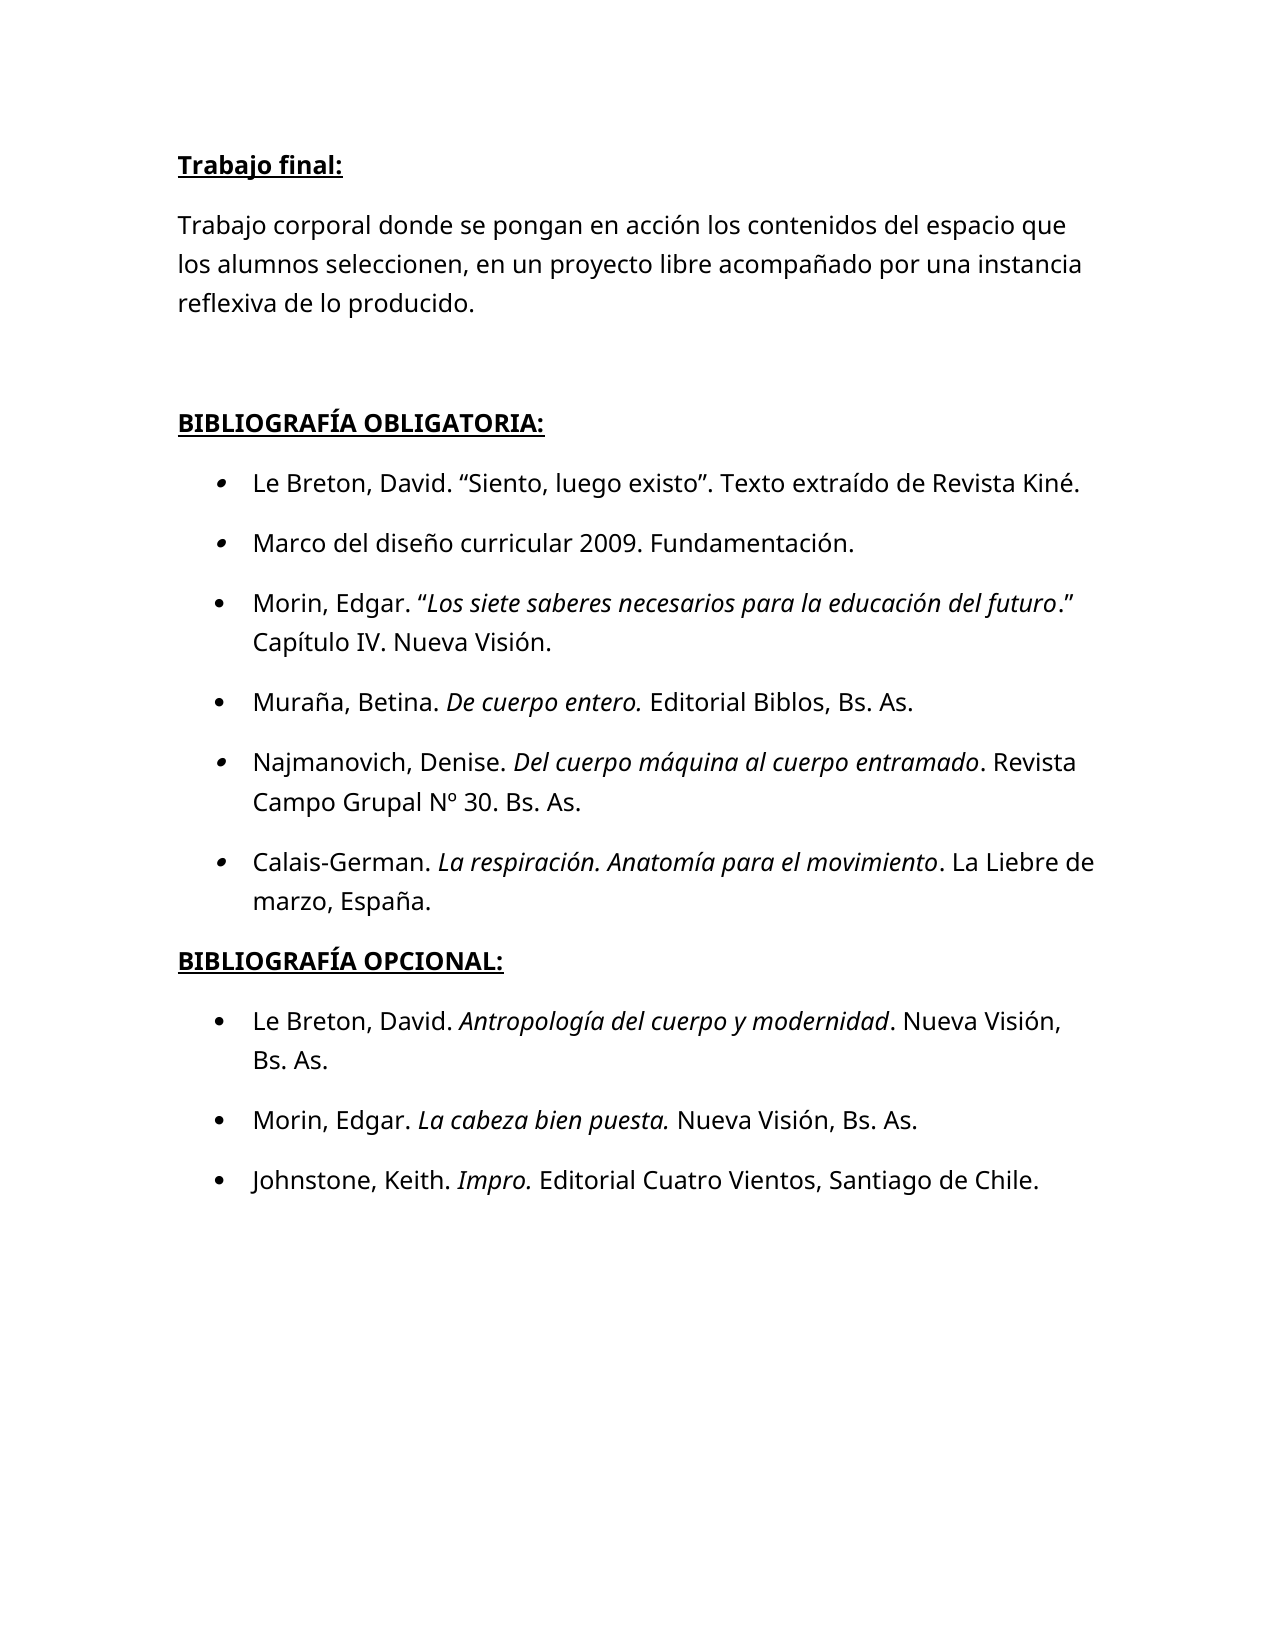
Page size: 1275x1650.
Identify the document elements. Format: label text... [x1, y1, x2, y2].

list Johnstone, Keith. Impro. Editorial Cuatro Vientos, Santiago de Chile. [215, 1163, 1098, 1197]
list Najmanovich, Denise. Del cuerpo máquina al cuerpo entramado. Revista Campo Grupal Nº 30. Bs. As. [215, 745, 1098, 818]
text BIBLIOGRAFÍA OBLIGATORIA: [177, 406, 1098, 440]
list Le Breton, David. “Siento, luego existo”. Texto extraído de Revista Kiné. [215, 466, 1098, 500]
list Marco del diseño curricular 2009. Fundamentación. [215, 526, 1098, 560]
list Calais-German. La respiración. Anatomía para el movimiento. La Liebre de marzo, España. [215, 844, 1098, 917]
list Morin, Edgar. La cabeza bien puesta. Nueva Visión, Bs. As. [215, 1103, 1098, 1137]
text BIBLIOGRAFÍA OPCIONAL: [177, 943, 1098, 977]
text Trabajo corporal donde se pongan en acción los contenidos del espacio que los alumnos seleccionen, en un proyecto libre acompañado por una instancia reflexiva de lo producido. [177, 208, 1098, 320]
list Morin, Edgar. “Los siete saberes necesarios para la educación del futuro.” Capítulo IV. Nueva Visión. [215, 586, 1098, 659]
list Muraña, Betina. De cuerpo entero. Editorial Biblos, Bs. As. [215, 685, 1098, 719]
list Le Breton, David. Antropología del cuerpo y modernidad. Nueva Visión, Bs. As. [215, 1003, 1098, 1077]
text Trabajo final: [177, 148, 1098, 182]
